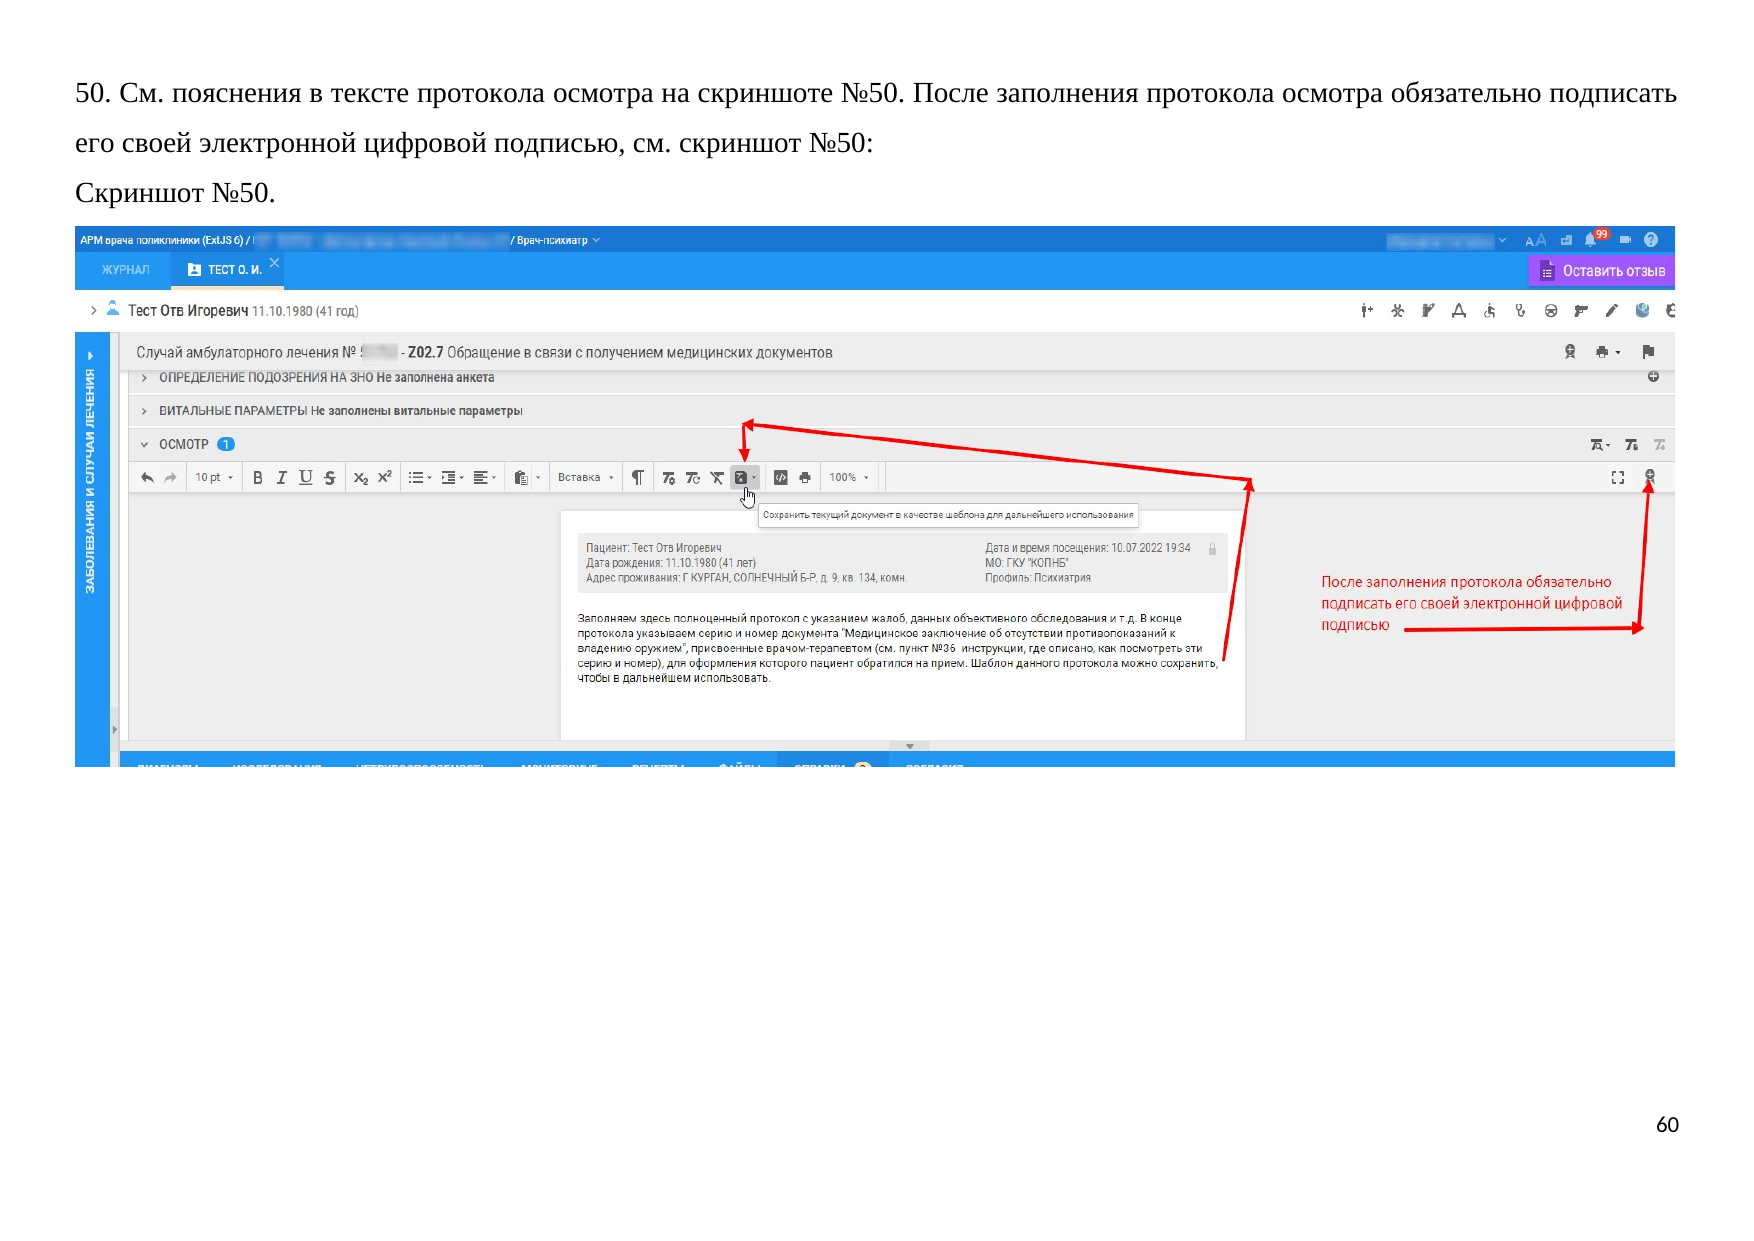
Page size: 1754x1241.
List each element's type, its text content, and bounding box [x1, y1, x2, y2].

picture [75, 226, 1676, 767]
text 50. См. пояснения в тексте протокола осмотра на скриншоте №50. После заполнения протокола осмотра обязательно подписать его своей электронной цифровой подписью, см. скриншот №50: [75, 75, 1679, 159]
text Скриншот №50. [75, 176, 1679, 209]
